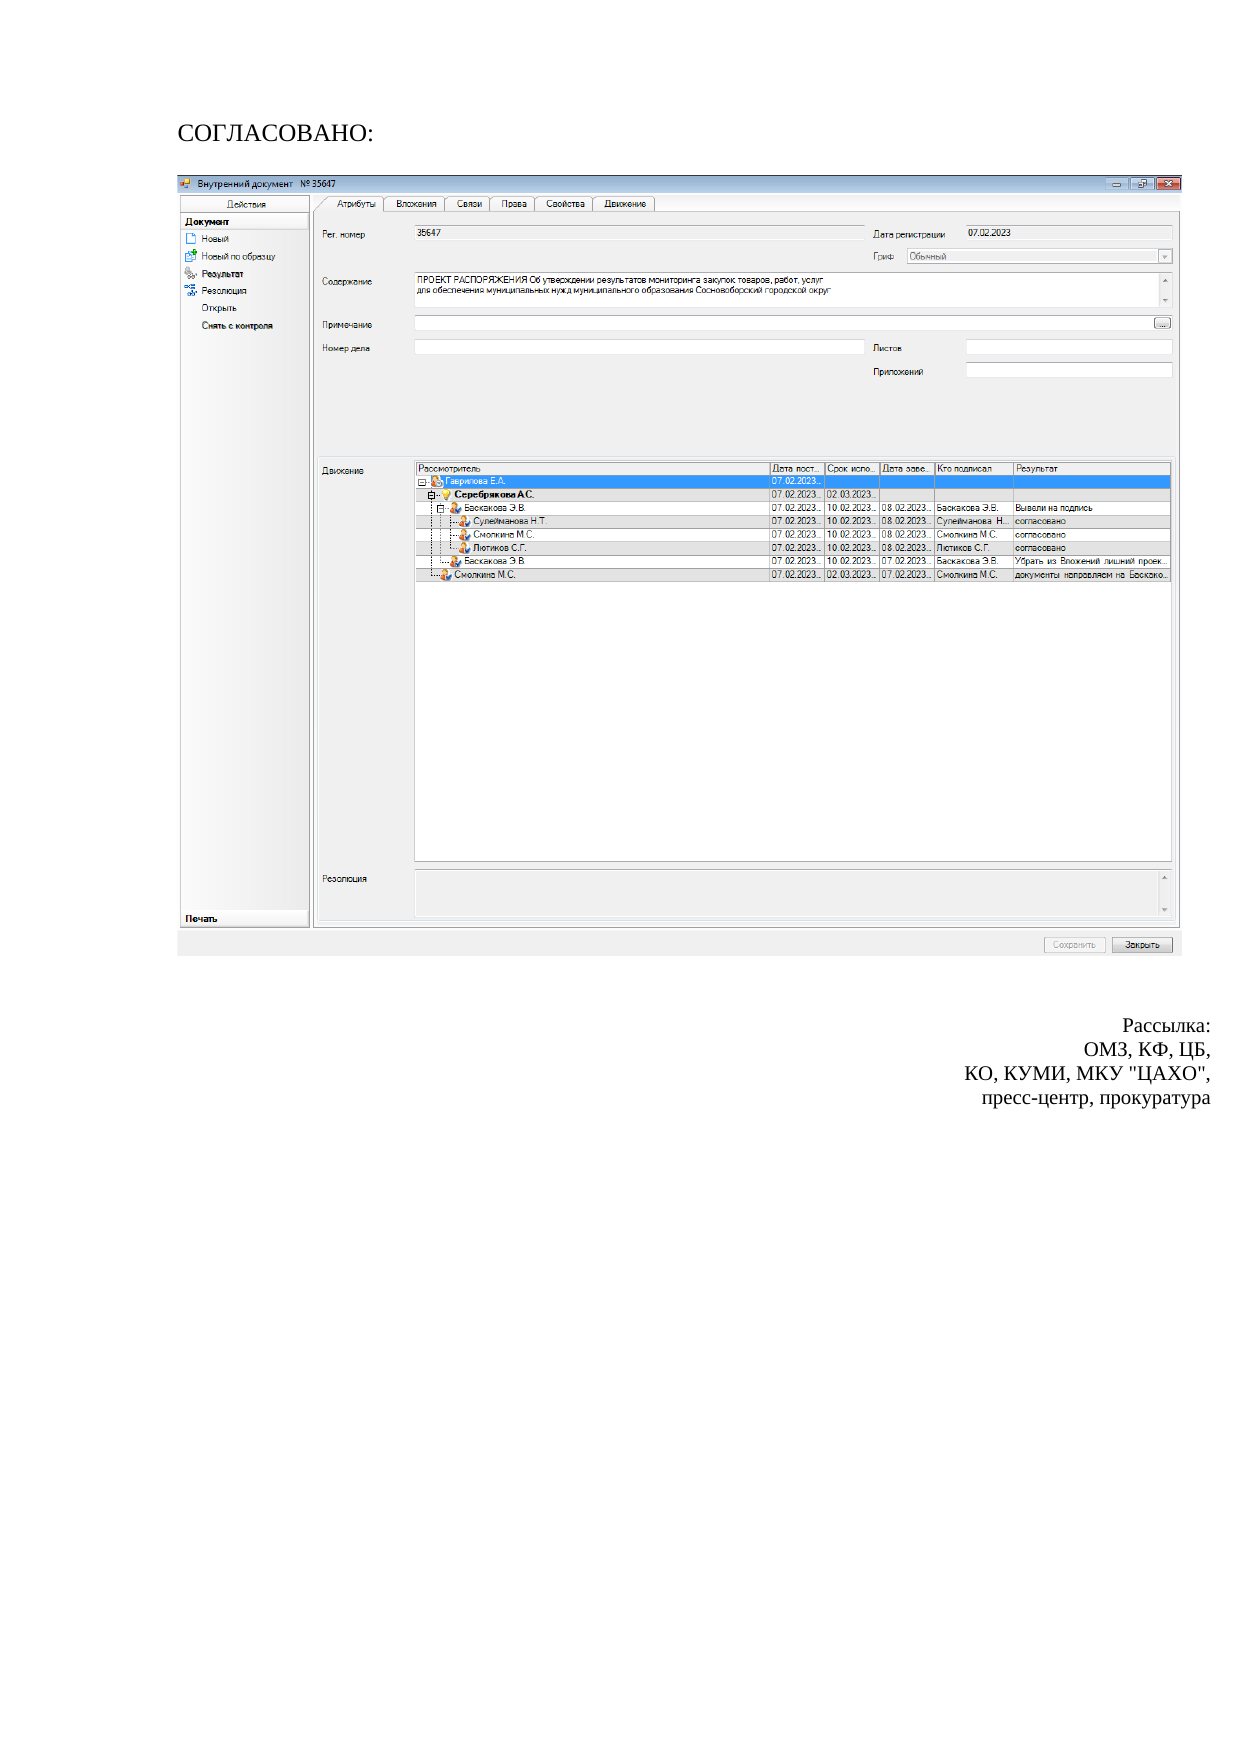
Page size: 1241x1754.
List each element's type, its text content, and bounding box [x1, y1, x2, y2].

text КО, КУМИ, МКУ "ЦАХО", [118, 1061, 1211, 1085]
text Рассылка: [118, 1013, 1211, 1037]
text ОМЗ, КФ, ЦБ, [118, 1037, 1211, 1061]
picture [177, 175, 1182, 956]
text пресс-центр, прокуратура [118, 1085, 1211, 1109]
text СОГЛАСОВАНО: [177, 118, 1181, 147]
